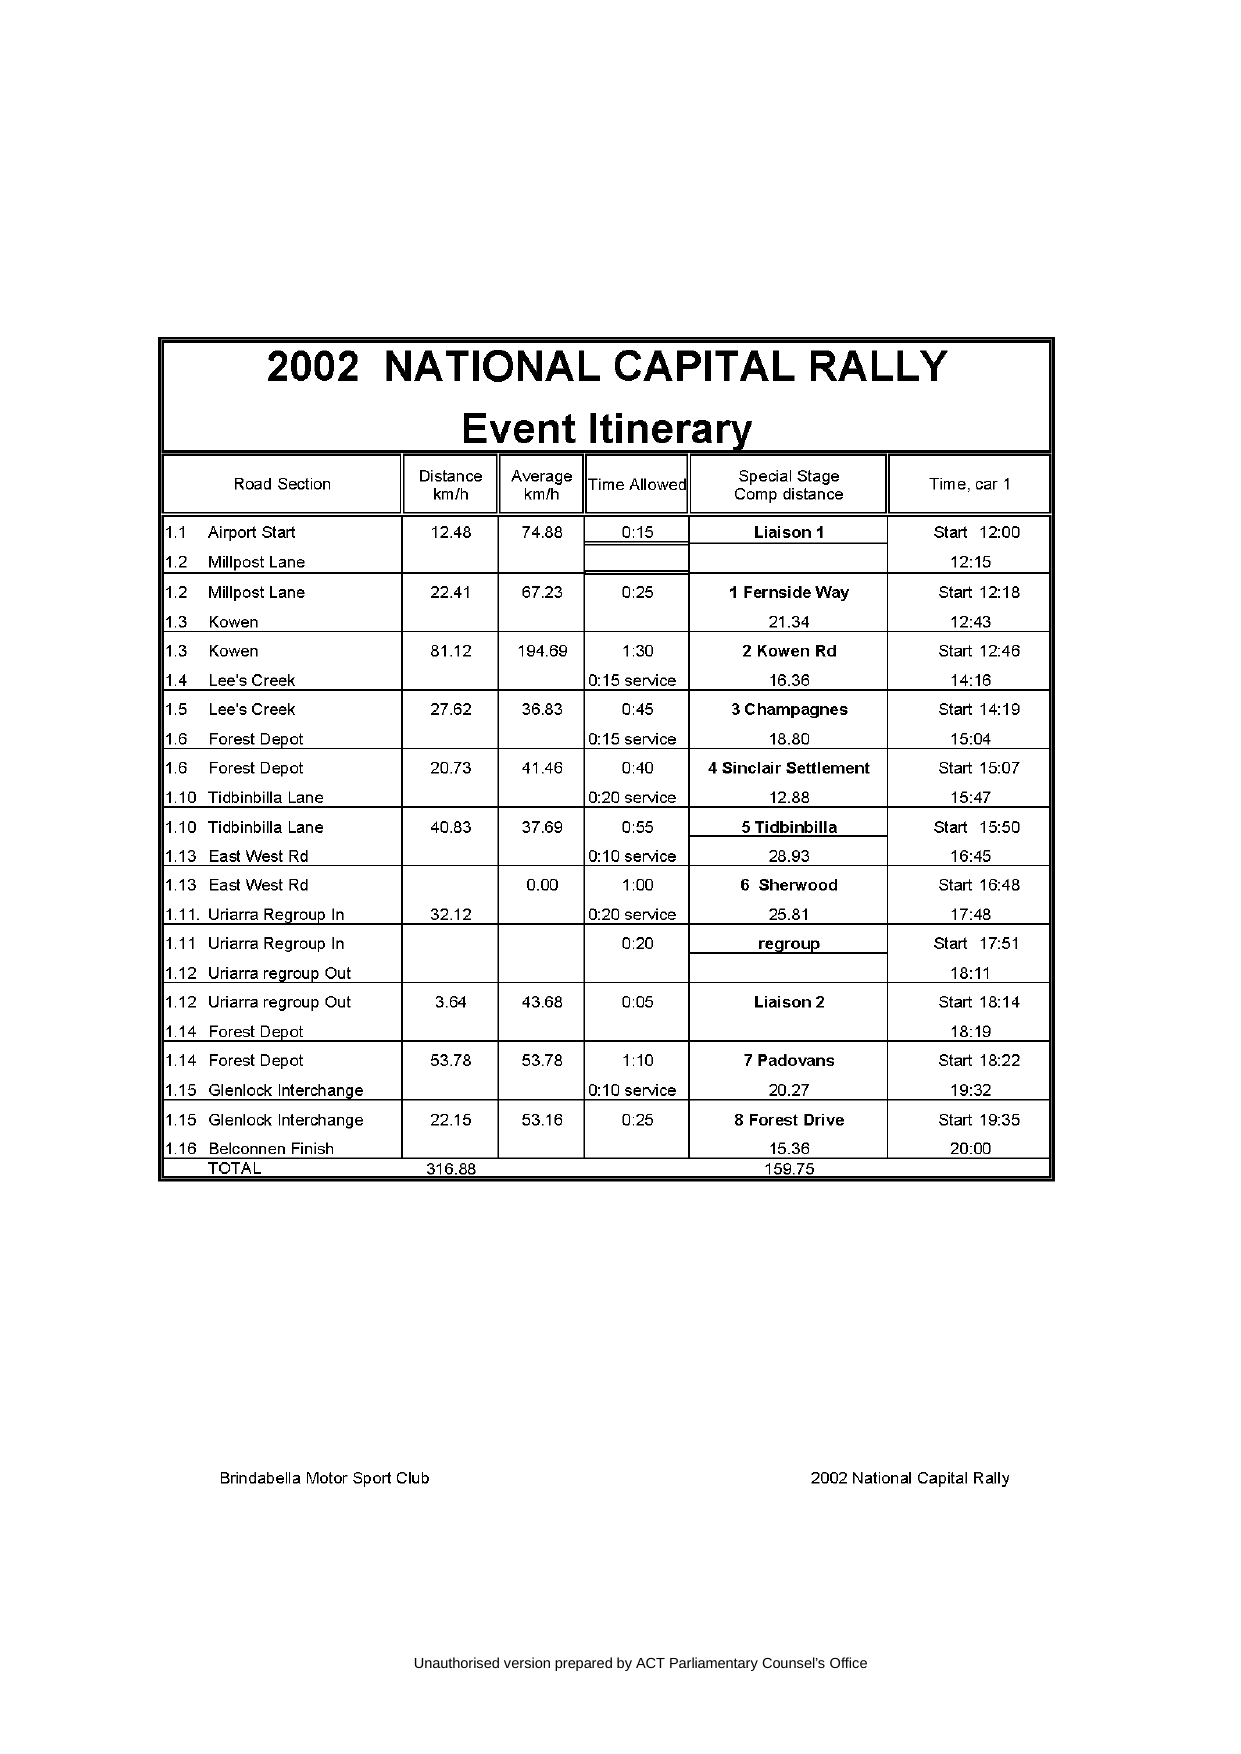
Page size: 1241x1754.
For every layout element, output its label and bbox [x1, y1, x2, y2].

picture [129, 187, 1098, 1555]
